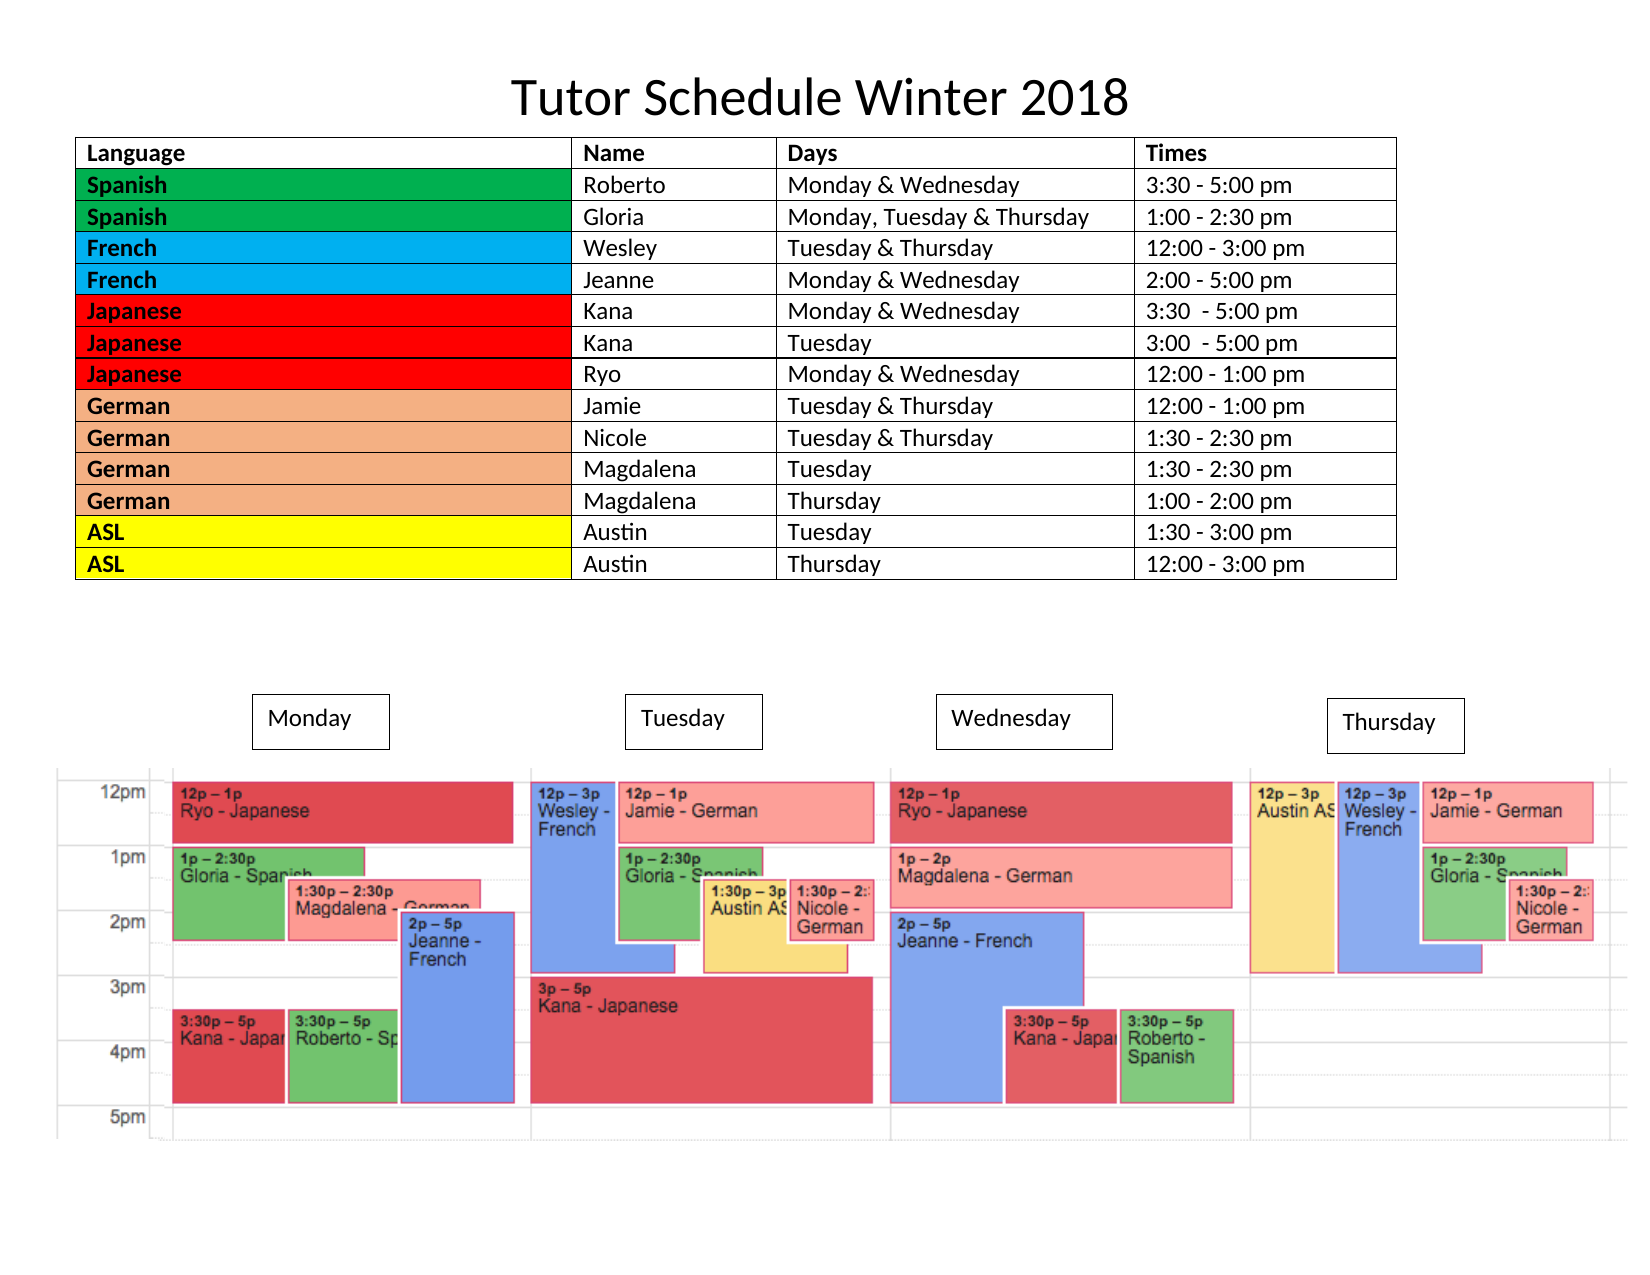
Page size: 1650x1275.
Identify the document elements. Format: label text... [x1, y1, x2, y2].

table_cell 12:00 - 3:00 pm [1135, 548, 1396, 578]
table_header Times [1135, 138, 1396, 168]
table_cell Ryo [572, 359, 776, 389]
table_cell 12:00 - 1:00 pm [1135, 359, 1396, 389]
table_cell Kana [572, 295, 776, 326]
table_cell Austin [572, 548, 776, 578]
table_cell Tuesday & Thursday [777, 390, 1134, 421]
table_cell 3:30 - 5:00 pm [1135, 295, 1396, 326]
table_cell Magdalena [572, 485, 776, 515]
table_cell Japanese [76, 327, 571, 357]
table_cell Jamie [572, 390, 776, 421]
table_cell Magdalena [572, 453, 776, 484]
table_cell ASL [76, 516, 571, 547]
table_cell 1:00 - 2:30 pm [1135, 201, 1396, 231]
table_cell Wesley [572, 232, 776, 263]
table_cell Spanish [76, 201, 571, 231]
table_cell 3:00 - 5:00 pm [1135, 327, 1396, 357]
table_cell 1:00 - 2:00 pm [1135, 485, 1396, 515]
table_cell Japanese [76, 295, 571, 326]
table_cell Monday & Wednesday [777, 264, 1134, 294]
table_cell 12:00 - 1:00 pm [1135, 390, 1396, 421]
table_cell Monday & Wednesday [777, 169, 1134, 200]
table_cell Tuesday & Thursday [777, 422, 1134, 452]
picture [46, 768, 1628, 1141]
table_cell French [76, 232, 571, 263]
table_header Days [777, 138, 1134, 168]
table_cell 3:30 - 5:00 pm [1135, 169, 1396, 200]
table_cell Tuesday [777, 453, 1134, 484]
table_cell 12:00 - 3:00 pm [1135, 232, 1396, 263]
table_cell German [76, 422, 571, 452]
table_cell German [76, 485, 571, 515]
table_header Language [76, 138, 571, 168]
table_cell Spanish [76, 169, 571, 200]
table_cell Jeanne [572, 264, 776, 294]
table_cell 1:30 - 2:30 pm [1135, 453, 1396, 484]
table_cell French [76, 264, 571, 294]
table_header Name [572, 138, 776, 168]
table_cell Nicole [572, 422, 776, 452]
table_cell Roberto [572, 169, 776, 200]
table_cell German [76, 453, 571, 484]
table_cell 2:00 - 5:00 pm [1135, 264, 1396, 294]
table_cell Tuesday & Thursday [777, 232, 1134, 263]
table_cell Thursday [777, 548, 1134, 578]
table_cell ASL [76, 548, 571, 578]
table_cell Tuesday [777, 516, 1134, 547]
table_cell Monday & Wednesday [777, 295, 1134, 326]
table_cell Thursday [777, 485, 1134, 515]
table_cell Monday, Tuesday & Thursday [777, 201, 1134, 231]
table_cell 1:30 - 3:00 pm [1135, 516, 1396, 547]
table_cell Kana [572, 327, 776, 357]
table_cell 1:30 - 2:30 pm [1135, 422, 1396, 452]
table_cell Gloria [572, 201, 776, 231]
table_cell Tuesday [777, 327, 1134, 357]
table_cell German [76, 390, 571, 421]
table_cell Japanese [76, 359, 571, 389]
table_cell Monday & Wednesday [777, 359, 1134, 389]
table_cell Austin [572, 516, 776, 547]
